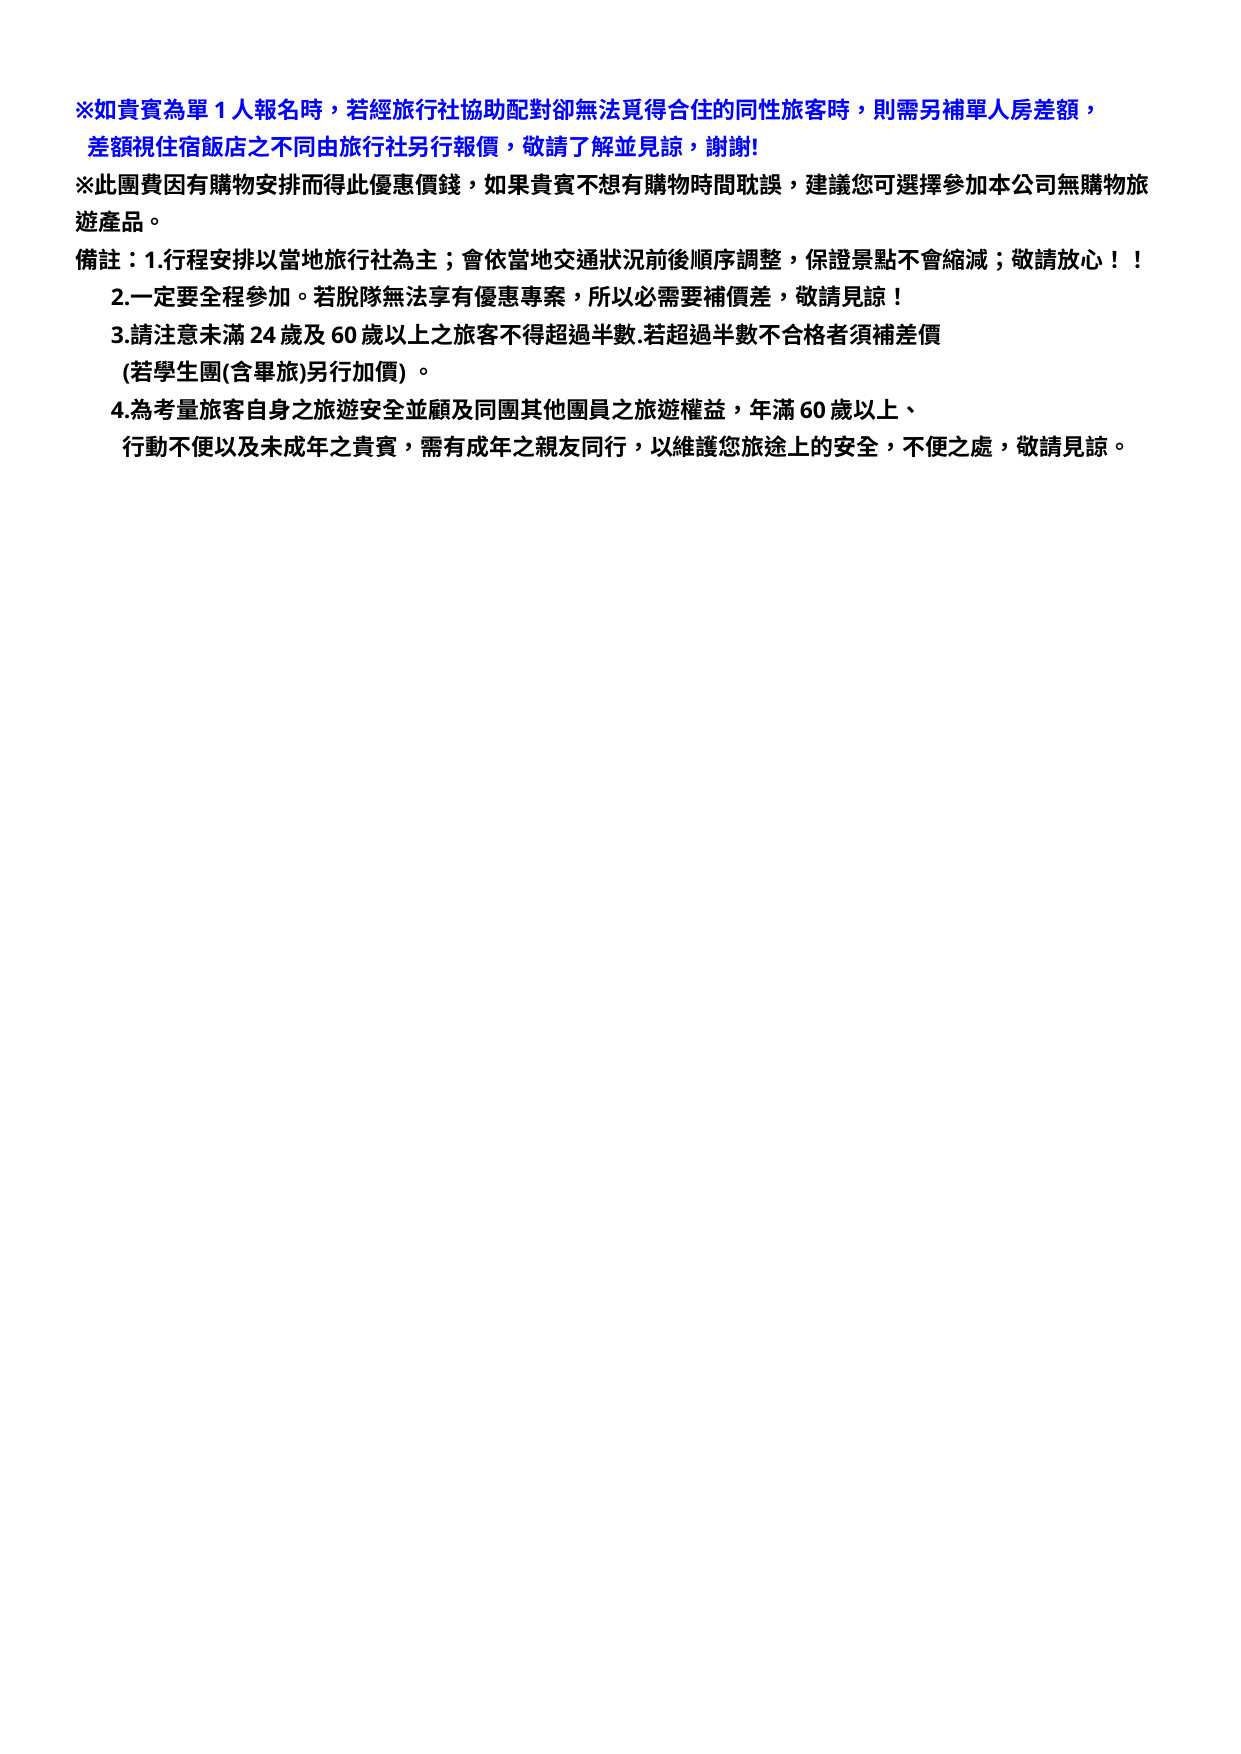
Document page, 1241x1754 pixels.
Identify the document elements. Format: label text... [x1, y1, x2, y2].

text (若學生團(含畢旅)另行加價) 。 4.為考量旅客自身之旅遊安全並顧及同團其他團員之旅遊權益，年滿60歲以上、 [75, 352, 1165, 427]
text 備註：1.行程安排以當地旅行社為主；會依當地交通狀況前後順序調整，保證景點不會縮減；敬請放心！！ [75, 239, 1165, 277]
text 3.請注意未滿24歲及60歲以上之旅客不得超過半數.若超過半數不合格者須補差價 [75, 314, 1165, 352]
text 2.一定要全程參加。若脫隊無法享有優惠專案，所以必需要補價差，敬請見諒！ [75, 277, 1165, 314]
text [75, 89, 1165, 239]
text 行動不便以及未成年之貴賓，需有成年之親友同行，以維護您旅途上的安全，不便之處，敬請見諒。 [75, 427, 1165, 464]
